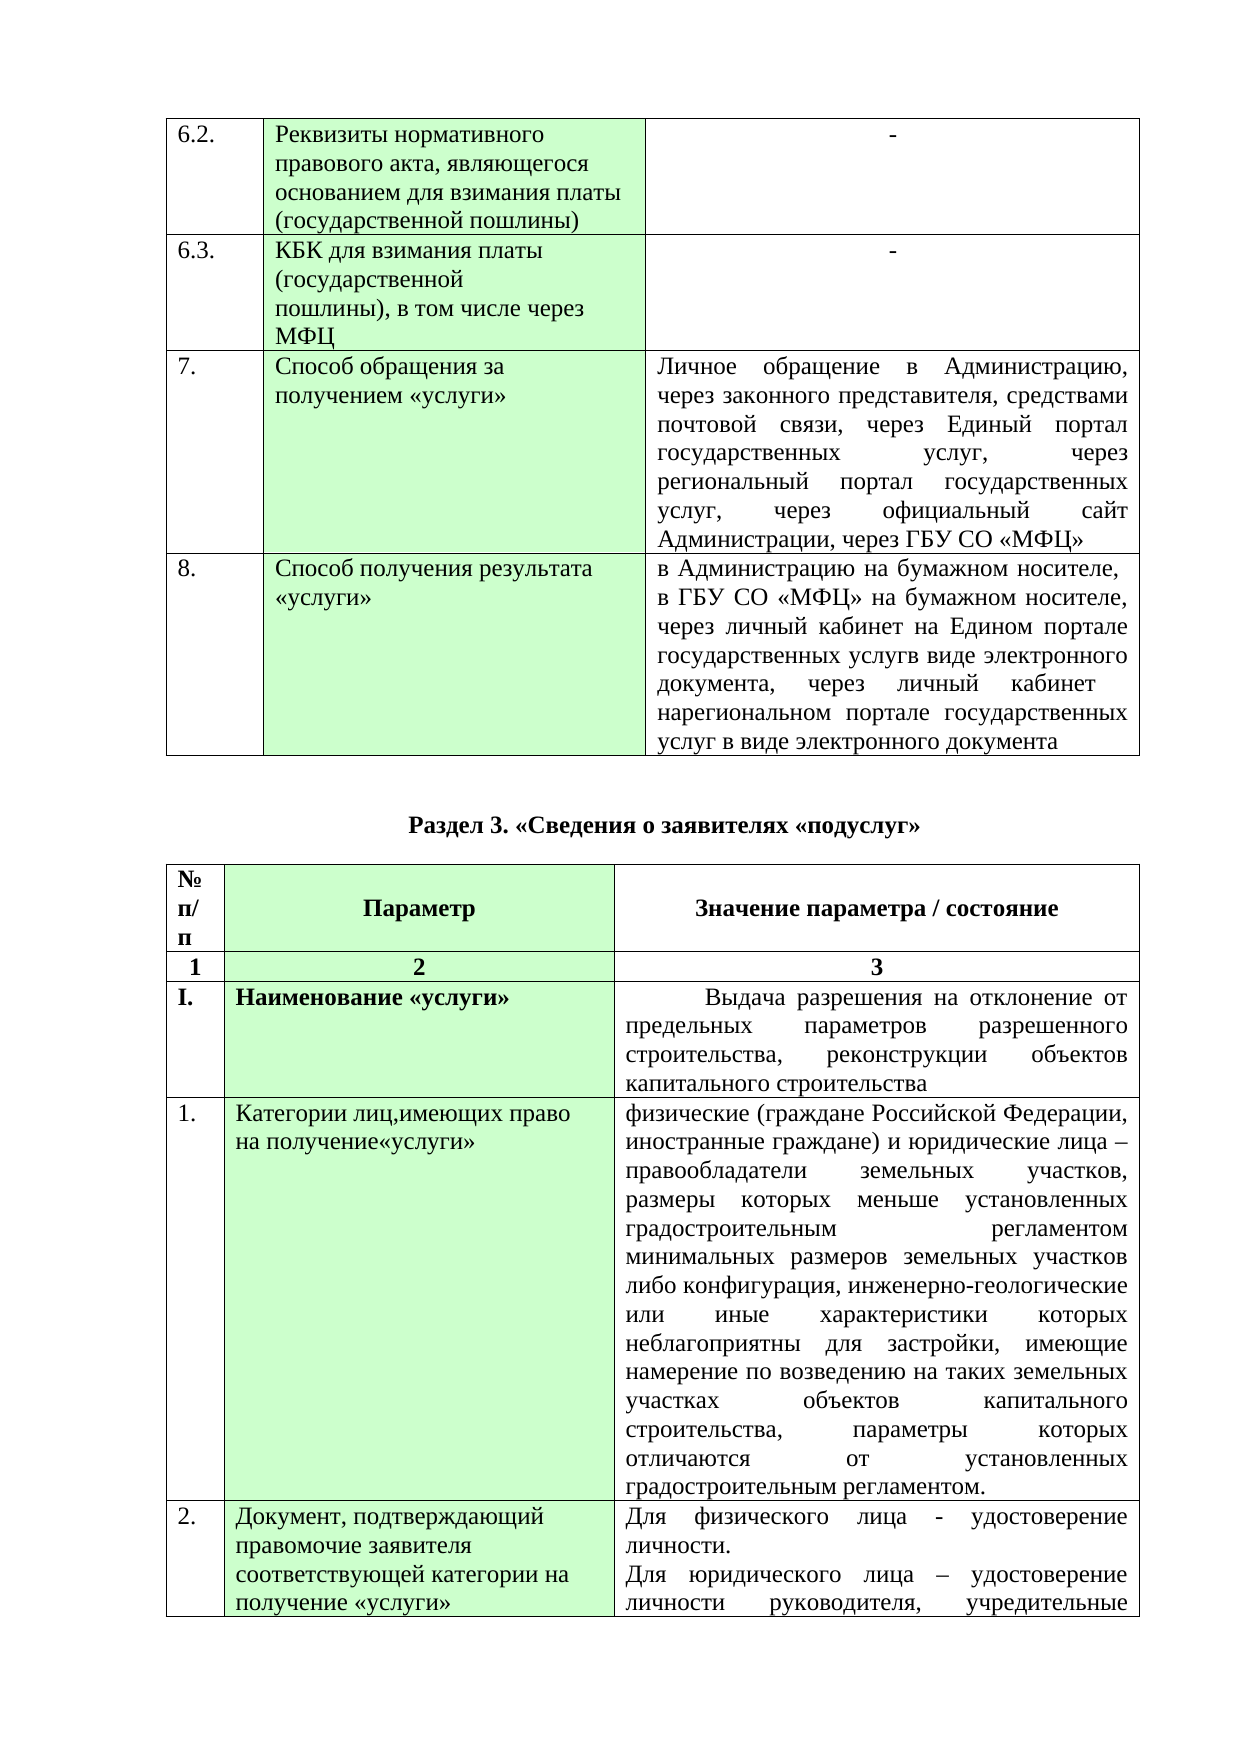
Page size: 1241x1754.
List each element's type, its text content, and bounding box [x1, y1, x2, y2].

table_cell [615, 1501, 1139, 1616]
table_cell Категории лиц,имеющих право на получение«услуги» [225, 1098, 614, 1500]
table_header № п/п [167, 865, 224, 951]
table_cell [167, 351, 263, 552]
table_cell Наименование «услуги» [225, 982, 614, 1097]
table_cell 3 [615, 952, 1139, 981]
table_cell 6.2. [167, 119, 263, 234]
table_cell Реквизиты нормативного правового акта, являющегося основанием для взимания платы (государственной пошлины) [264, 119, 645, 234]
table_header Параметр [225, 865, 614, 951]
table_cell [225, 1501, 614, 1616]
table_cell 2 [225, 952, 614, 981]
table_cell физические (граждане Российской Федерации, иностранные граждане) и юридические лица – правообладатели земельных участков, размеры которых меньше установленных градостроительным регламентом минимальных размеров земельных участков либо конфигурация, инженерно-геологические или иные характеристики которых неблагоприятны для застройки, имеющие намерение по возведению на таких земельных участках объектов капитального строительства, параметры которых отличаются от установленных градостроительным регламентом. [615, 1098, 1139, 1500]
table_cell 6.3. [167, 235, 263, 350]
table_cell Способ получения результата «услуги» [264, 554, 645, 755]
table_cell [167, 554, 263, 755]
table_cell в Администрацию на бумажном носителе, в ГБУ СО «МФЦ» на бумажном носителе, через личный кабинет на Едином портале государственных услугв виде электронного документа, через личный кабинет нарегиональном портале государственных услуг в виде электронного документа [646, 554, 1139, 755]
table_cell - [646, 235, 1139, 350]
text Раздел 3. «Сведения о заявителях «подуслуг» [177, 810, 1152, 838]
table_cell 1 [167, 952, 224, 981]
table_cell КБК для взимания платы (государственной пошлины), в том числе через МФЦ [264, 235, 645, 350]
table_cell Способ обращения за получением «услуги» [264, 351, 645, 552]
table_header Значение параметра / состояние [615, 865, 1139, 951]
table_cell [167, 1098, 224, 1500]
table_cell Личное обращение в Администрацию, через законного представителя, средствами почтовой связи, через Единый портал государственных услуг, через региональный портал государственных услуг, через официальный сайт Администрации, через ГБУ СО «МФЦ» [646, 351, 1139, 552]
table_cell Выдача разрешения на отклонение от предельных параметров разрешенного строительства, реконструкции объектов капитального строительства [615, 982, 1139, 1097]
table_cell - [646, 119, 1139, 234]
table_cell [167, 1501, 224, 1616]
table_cell I. [167, 982, 224, 1097]
